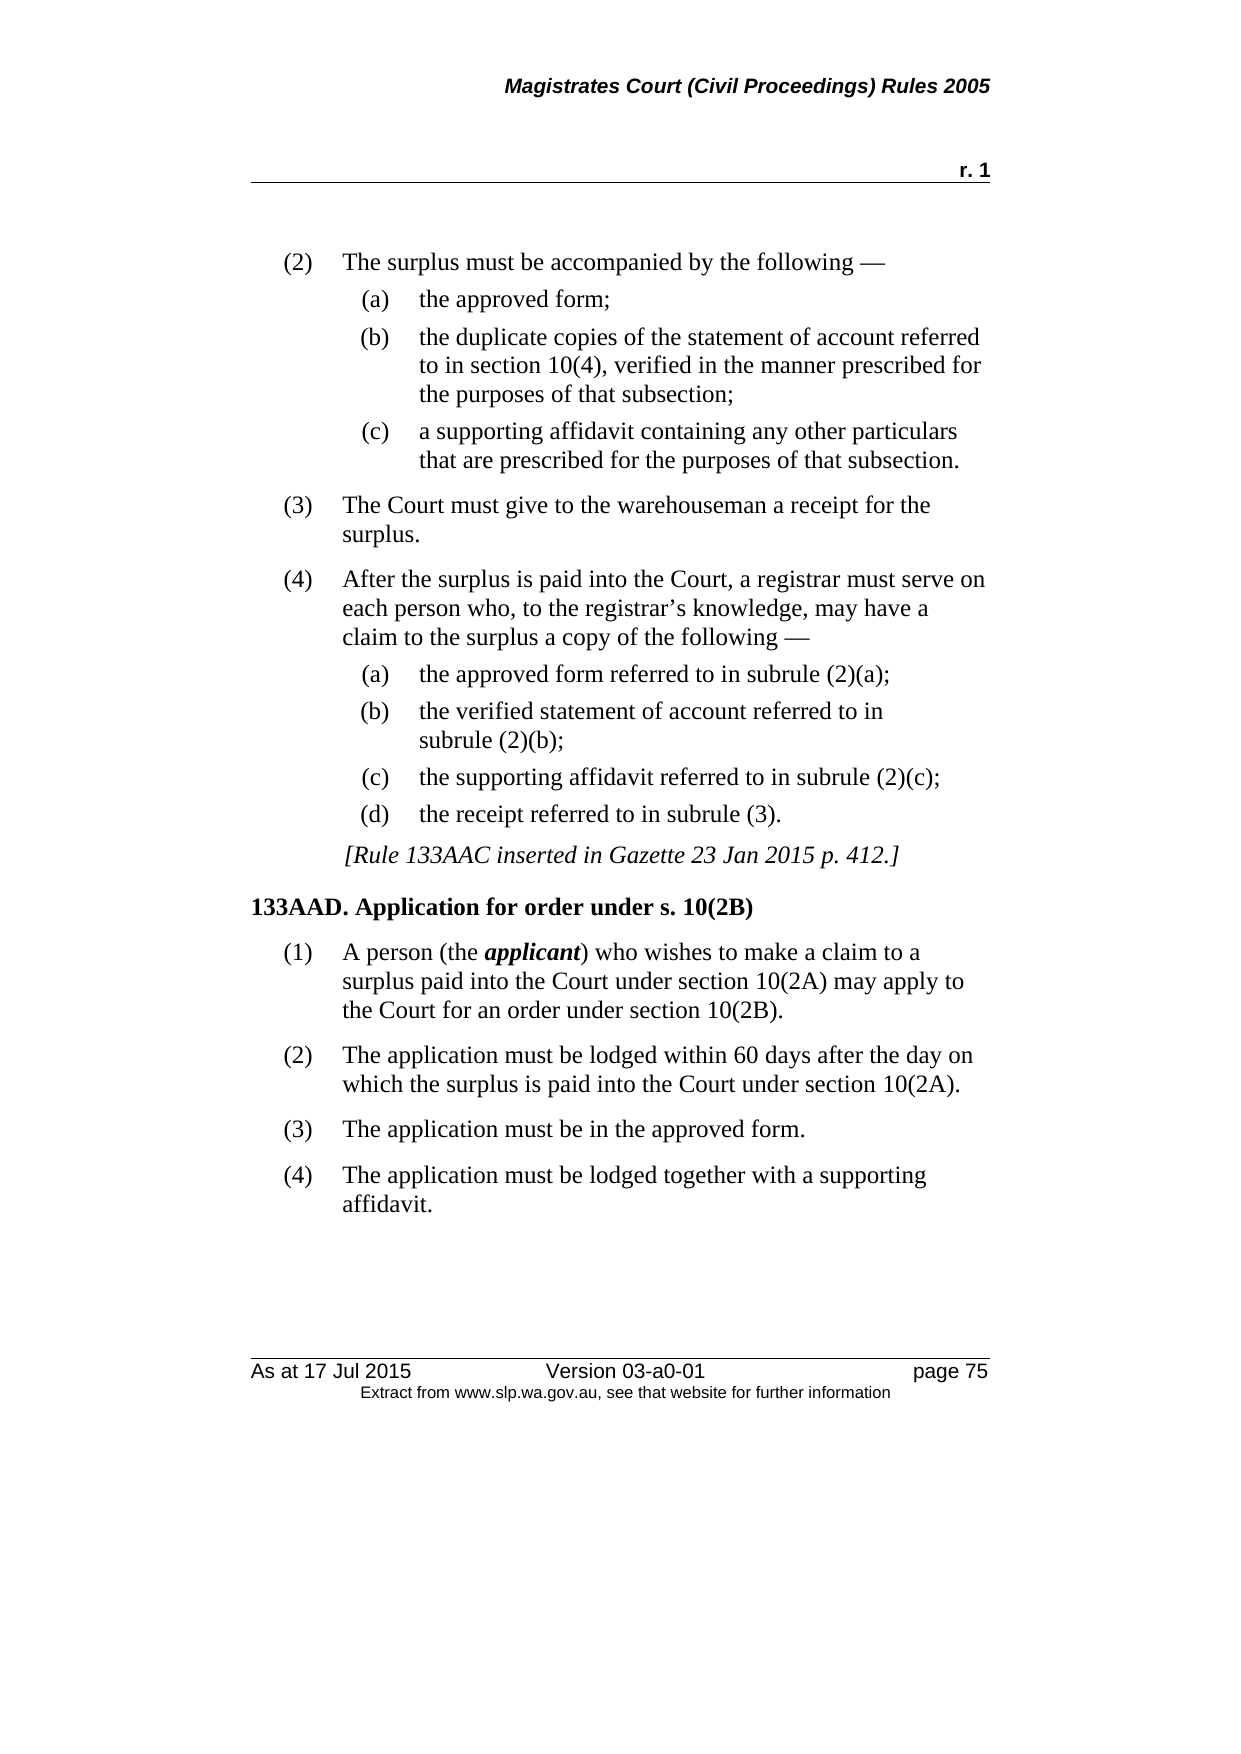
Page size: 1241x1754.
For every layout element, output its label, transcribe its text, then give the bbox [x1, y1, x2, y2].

text [Rule 133AAC inserted in Gazette 23 Jan 2015 p. 412.] [251, 840, 990, 869]
text (b) the verified statement of account referred to in subrule (2)(b); [251, 696, 990, 754]
text (a) the approved form referred to in subrule (2)(a); [251, 659, 990, 688]
text (c) a supporting affidavit containing any other particulars that are prescribed for the purposes of that subsection. [251, 416, 990, 474]
text (2) The surplus must be accompanied by the following — [251, 247, 990, 276]
text (1) A person (the applicant) who wishes to make a claim to a surplus paid into the Court under section 10(2A) may apply to the Court for an order under section 10(2B). [251, 937, 990, 1024]
text (3) The application must be in the approved form. [251, 1114, 990, 1143]
text (c) the supporting affidavit referred to in subrule (2)(c); [251, 762, 990, 791]
text (4) The application must be lodged together with a supporting affidavit. [251, 1160, 990, 1217]
text (d) the receipt referred to in subrule (3). [251, 799, 990, 828]
text (3) The Court must give to the warehouseman a receipt for the surplus. [251, 490, 990, 548]
text (a) the approved form; [251, 284, 990, 313]
text (4) After the surplus is paid into the Court, a registrar must serve on each person who, to the registrar’s knowledge, may have a claim to the surplus a copy of the following — [251, 564, 990, 651]
text (2) The application must be lodged within 60 days after the day on which the surplus is paid into the Court under section 10(2A). [251, 1040, 990, 1098]
subtitle 133AAD. Application for order under s. 10(2B) [251, 892, 990, 921]
text (b) the duplicate copies of the statement of account referred to in section 10(4), verified in the manner prescribed for the purposes of that subsection; [251, 322, 990, 408]
